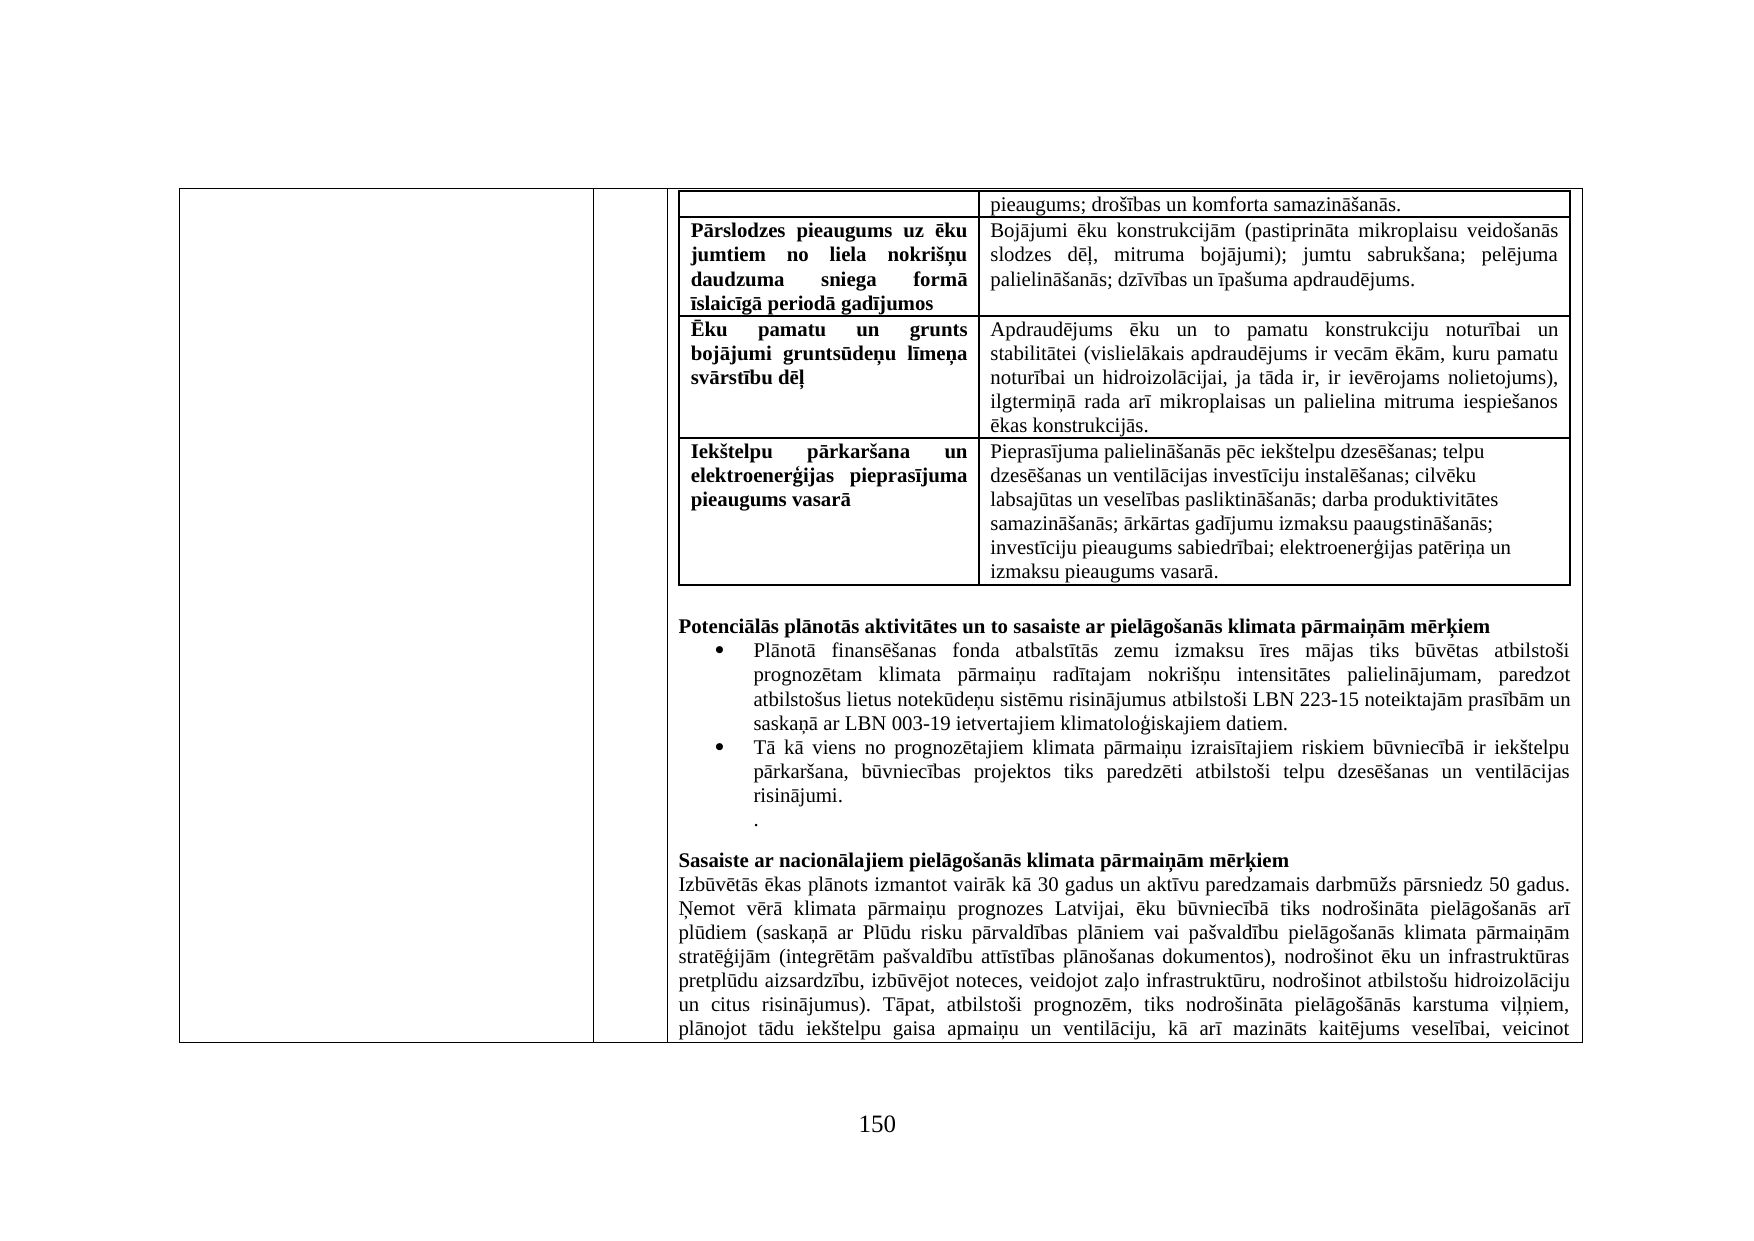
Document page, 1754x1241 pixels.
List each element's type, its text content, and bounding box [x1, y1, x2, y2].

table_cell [668, 189, 1582, 1042]
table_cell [180, 189, 593, 1042]
table_cell X [594, 189, 667, 1042]
